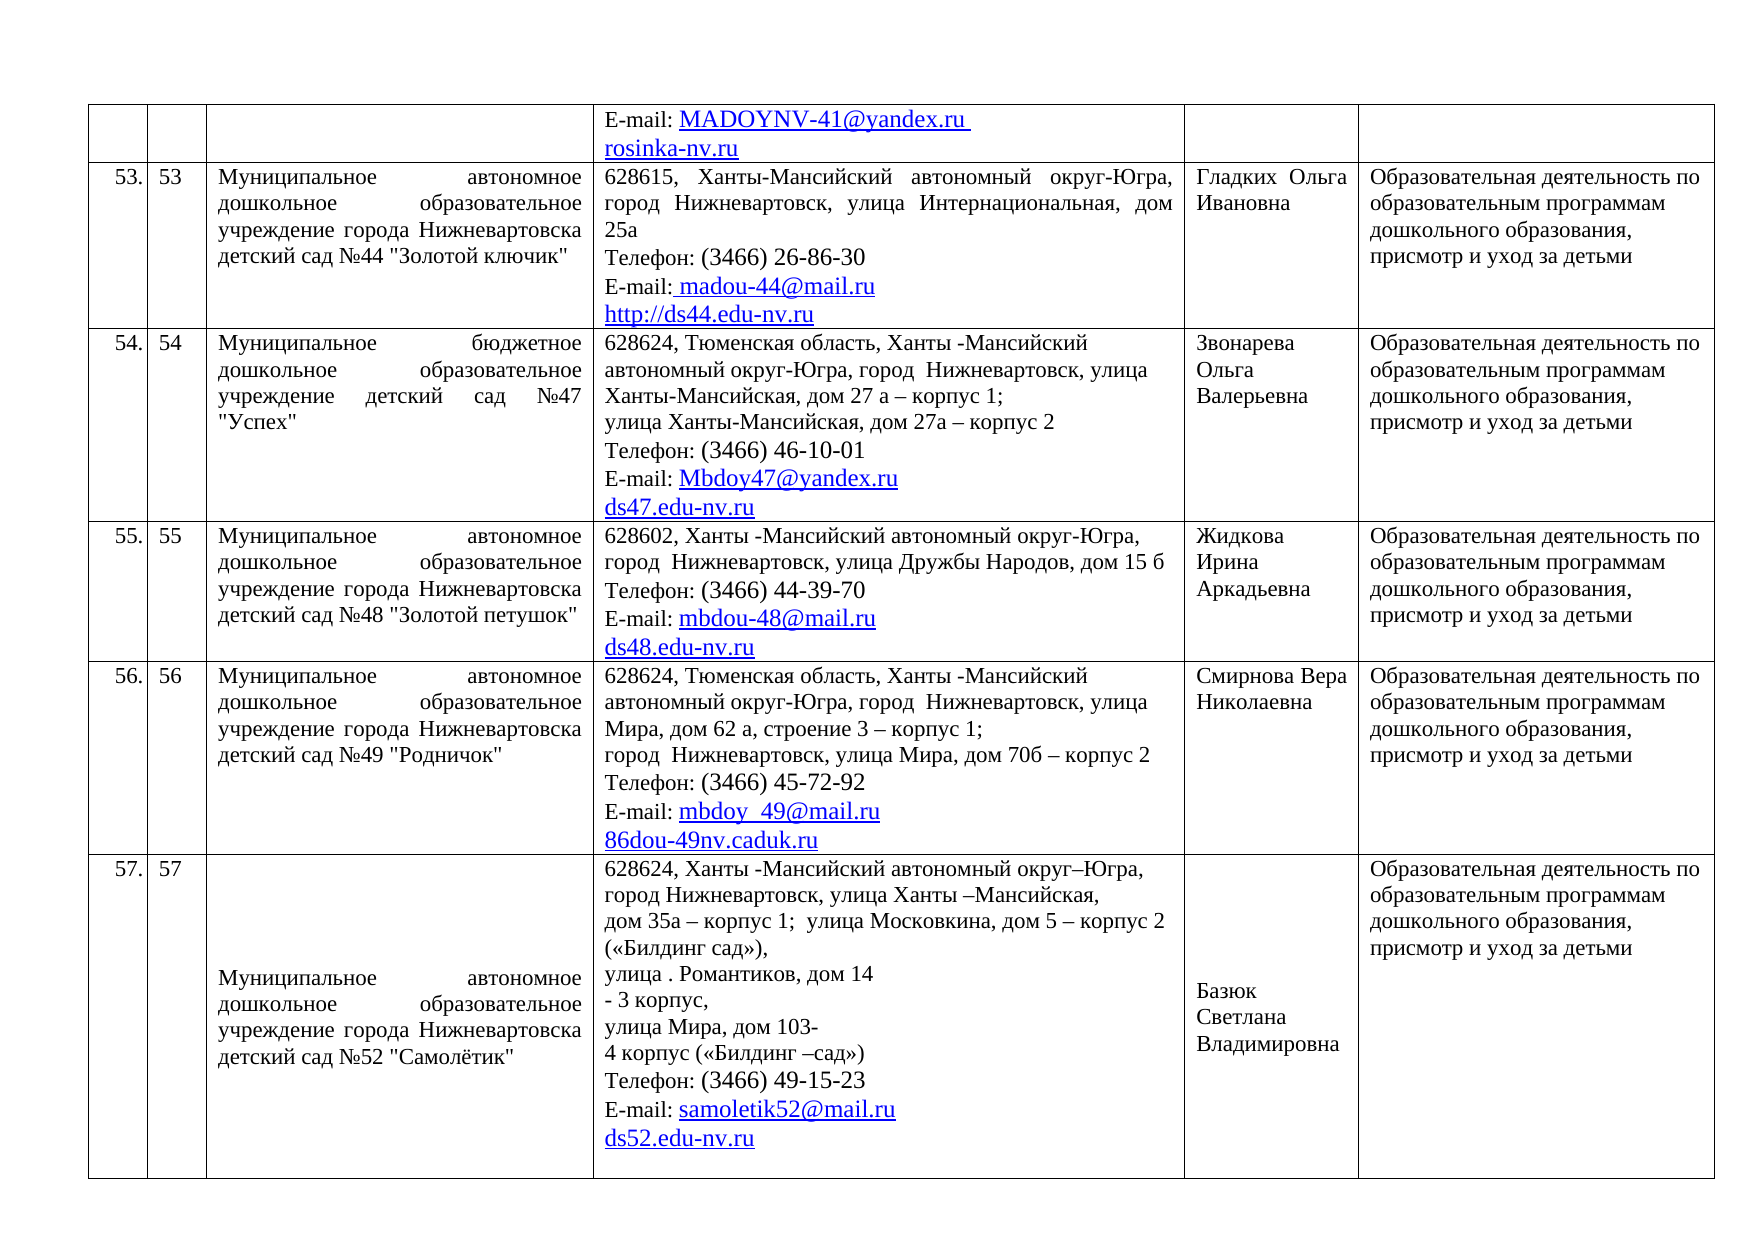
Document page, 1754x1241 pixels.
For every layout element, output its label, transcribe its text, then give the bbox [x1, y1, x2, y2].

table_cell 628624, Тюменская область, Ханты -Мансийский автономный округ-Югра, город Нижневартовск, улица Ханты-Мансийская, дом 27 а – корпус 1; улица Ханты-Мансийская, дом 27а – корпус 2 Телефон: (3466) 46-10-01 E-mail: Mbdoy47@yandex.ru ds47.edu-nv.ru [594, 329, 1184, 521]
table_cell 628615, Ханты-Мансийский автономный округ-Югра, город Нижневартовск, улица Интернациональная, дом 25а Телефон: (3466) 26-86-30 E-mail: madou-44@mail.ru http://ds44.edu-nv.ru [594, 163, 1184, 328]
table_cell Муниципальное автономное дошкольное образовательное учреждение города Нижневартовска детский сад №44 "Золотой ключик" [207, 163, 593, 328]
table_cell 53 [148, 163, 206, 328]
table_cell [1185, 105, 1358, 162]
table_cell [207, 105, 593, 162]
table_cell 55 [148, 522, 206, 661]
table_cell [89, 163, 147, 328]
table_cell Жидкова Ирина Аркадьевна [1185, 522, 1358, 661]
table_cell 628624, Ханты -Мансийский автономный округ–Югра, город Нижневартовск, улица Ханты –Мансийская, дом 35а – корпус 1; улица Московкина, дом 5 – корпус 2 («Билдинг сад»), улица . Романтиков, дом 14 - 3 корпус, улица Мира, дом 103- 4 корпус («Билдинг –сад») Телефон: (3466) 49-15-23 E-mail: samoletik52@mail.ru ds52.edu-nv.ru [594, 855, 1184, 1178]
table_cell 628602, Ханты -Мансийский автономный округ-Югра, город Нижневартовск, улица Дружбы Народов, дом 15 б Телефон: (3466) 44-39-70 E-mail: mbdou-48@mail.ru ds48.edu-nv.ru [594, 522, 1184, 661]
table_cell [594, 105, 1184, 162]
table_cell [1359, 855, 1714, 1178]
table_cell Звонарева Ольга Валерьевна [1185, 329, 1358, 521]
table_cell Образовательная деятельность по образовательным программам дошкольного образования, присмотр и уход за детьми [1359, 163, 1714, 328]
table_cell Базюк Светлана Владимировна [1185, 855, 1358, 1178]
table_cell Образовательная деятельность по образовательным программам дошкольного образования, присмотр и уход за детьми [1359, 662, 1714, 854]
table_cell Образовательная деятельность по образовательным программам дошкольного образования, присмотр и уход за детьми [1359, 522, 1714, 661]
table_cell [89, 855, 147, 1178]
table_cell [1359, 105, 1714, 162]
table_cell Муниципальное автономное дошкольное образовательное учреждение города Нижневартовска детский сад №49 "Родничок" [207, 662, 593, 854]
table_cell Смирнова Вера Николаевна [1185, 662, 1358, 854]
table_cell Гладких Ольга Ивановна [1185, 163, 1358, 328]
table_cell Муниципальное автономное дошкольное образовательное учреждение города Нижневартовска детский сад №48 "Золотой петушок" [207, 522, 593, 661]
table_cell [89, 522, 147, 661]
table_cell 57 [148, 855, 206, 1178]
table_cell 52 [148, 105, 206, 162]
table_cell [89, 329, 147, 521]
table_cell Муниципальное автономное дошкольное образовательное учреждение города Нижневартовска детский сад №52 "Самолётик" [207, 855, 593, 1178]
table_cell Муниципальное бюджетное дошкольное образовательное учреждение детский сад №47 "Успех" [207, 329, 593, 521]
table_cell [89, 662, 147, 854]
table_cell 54 [148, 329, 206, 521]
table_cell Образовательная деятельность по образовательным программам дошкольного образования, присмотр и уход за детьми [1359, 329, 1714, 521]
table_cell 628624, Тюменская область, Ханты -Мансийский автономный округ-Югра, город Нижневартовск, улица Мира, дом 62 а, строение 3 – корпус 1; город Нижневартовск, улица Мира, дом 70б – корпус 2 Телефон: (3466) 45-72-92 E-mail: mbdoy_49@mail.ru 86dou-49nv.caduk.ru [594, 662, 1184, 854]
table_cell [89, 105, 147, 162]
table_cell 56 [148, 662, 206, 854]
